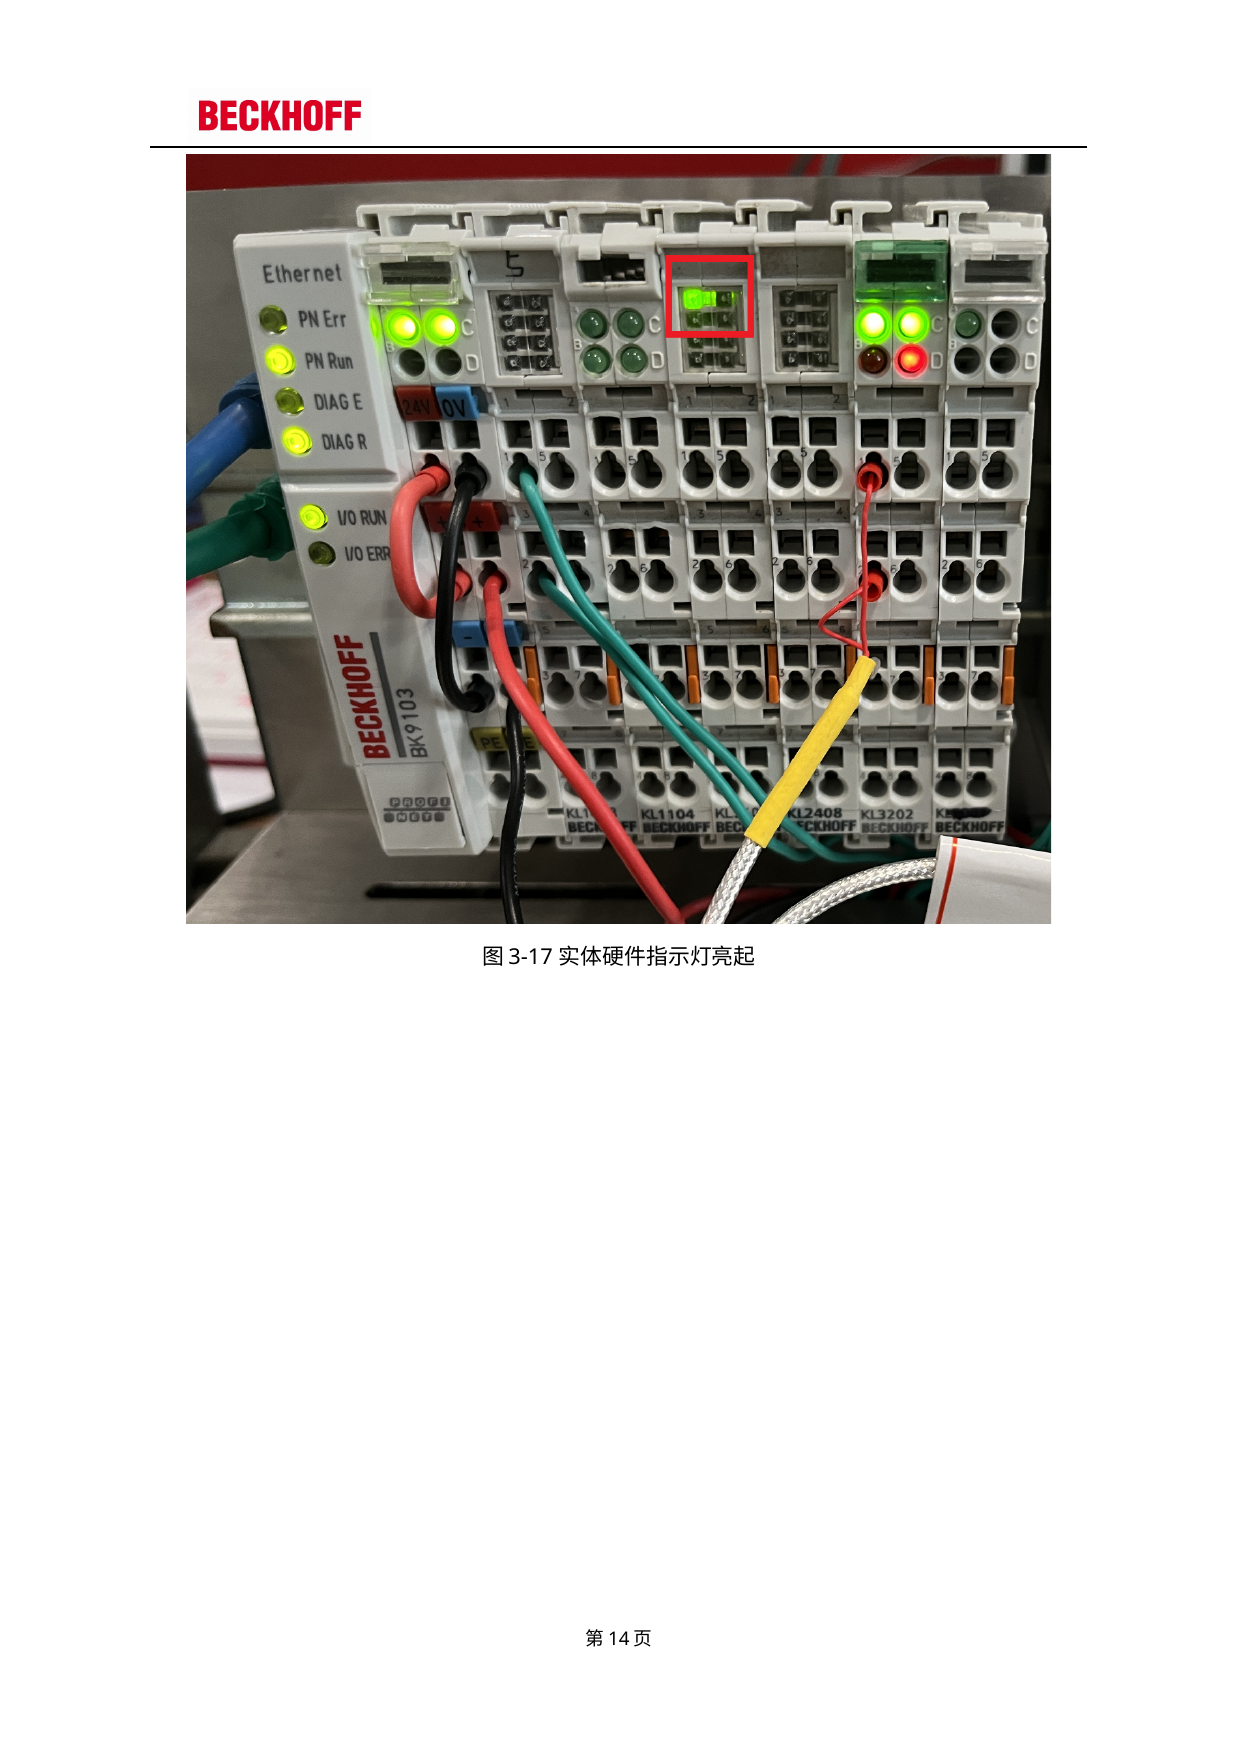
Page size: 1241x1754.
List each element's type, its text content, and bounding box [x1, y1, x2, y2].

picture [186, 154, 1052, 924]
text 图3-17 实体硬件指示灯亮起 [150, 939, 1087, 971]
picture [187, 88, 372, 144]
